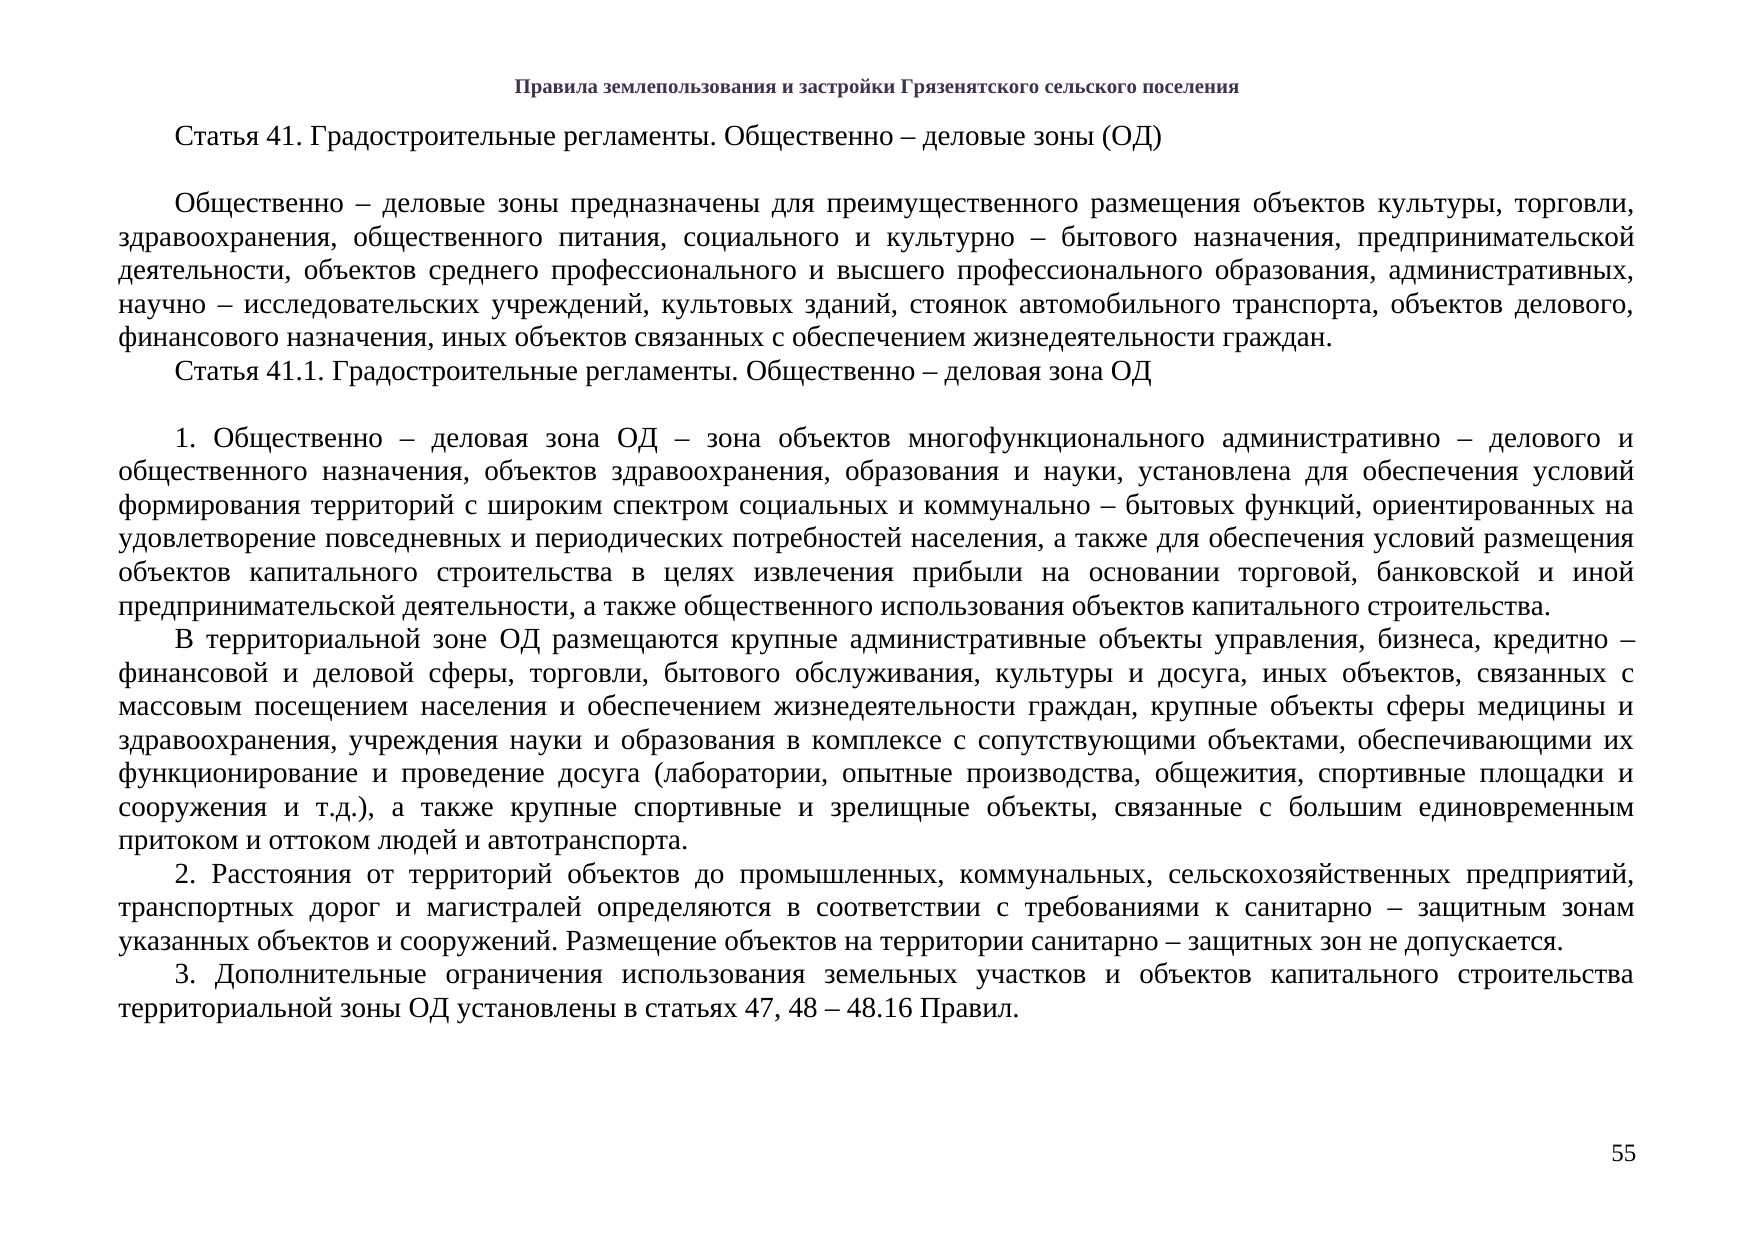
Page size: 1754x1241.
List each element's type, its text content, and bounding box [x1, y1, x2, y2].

text 1. Общественно – деловая зона ОД – зона объектов многофункционального административно – делового и общественного назначения, объектов здравоохранения, образования и науки, установлена для обеспечения условий формирования территорий с широким спектром социальных и коммунально – бытовых функций, ориентированных на удовлетворение повседневных и периодических потребностей населения, а также для обеспечения условий размещения объектов капитального строительства в целях извлечения прибыли на основании торговой, банковской и иной предпринимательской деятельности, а также общественного использования объектов капитального строительства. [118, 420, 1636, 621]
text 2. Расстояния от территорий объектов до промышленных, коммунальных, сельскохозяйственных предприятий, транспортных дорог и магистралей определяются в соответствии с требованиями к санитарно – защитным зонам указанных объектов и сооружений. Размещение объектов на территории санитарно – защитных зон не допускается. [118, 856, 1636, 957]
text В территориальной зоне ОД размещаются крупные административные объекты управления, бизнеса, кредитно – финансовой и деловой сферы, торговли, бытового обслуживания, культуры и досуга, иных объектов, связанных с массовым посещением населения и обеспечением жизнедеятельности граждан, крупные объекты сферы медицины и здравоохранения, учреждения науки и образования в комплексе с сопутствующими объектами, обеспечивающими их функционирование и проведение досуга (лаборатории, опытные производства, общежития, спортивные площадки и сооружения и т.д.), а также крупные спортивные и зрелищные объекты, связанные с большим единовременным притоком и оттоком людей и автотранспорта. [118, 621, 1636, 856]
text Общественно – деловые зоны предназначены для преимущественного размещения объектов культуры, торговли, здравоохранения, общественного питания, социального и культурно – бытового назначения, предпринимательской деятельности, объектов среднего профессионального и высшего профессионального образования, административных, научно – исследовательских учреждений, культовых зданий, стоянок автомобильного транспорта, объектов делового, финансового назначения, иных объектов связанных с обеспечением жизнедеятельности граждан. [118, 185, 1636, 353]
text 3. Дополнительные ограничения использования земельных участков и объектов капитального строительства территориальной зоны ОД установлены в статьях 47, 48 – 48.16 Правил. [118, 957, 1636, 1024]
text Статья 41. Градостроительные регламенты. Общественно – деловые зоны (ОД) [118, 118, 1636, 152]
text Статья 41.1. Градостроительные регламенты. Общественно – деловая зона ОД [118, 353, 1636, 386]
